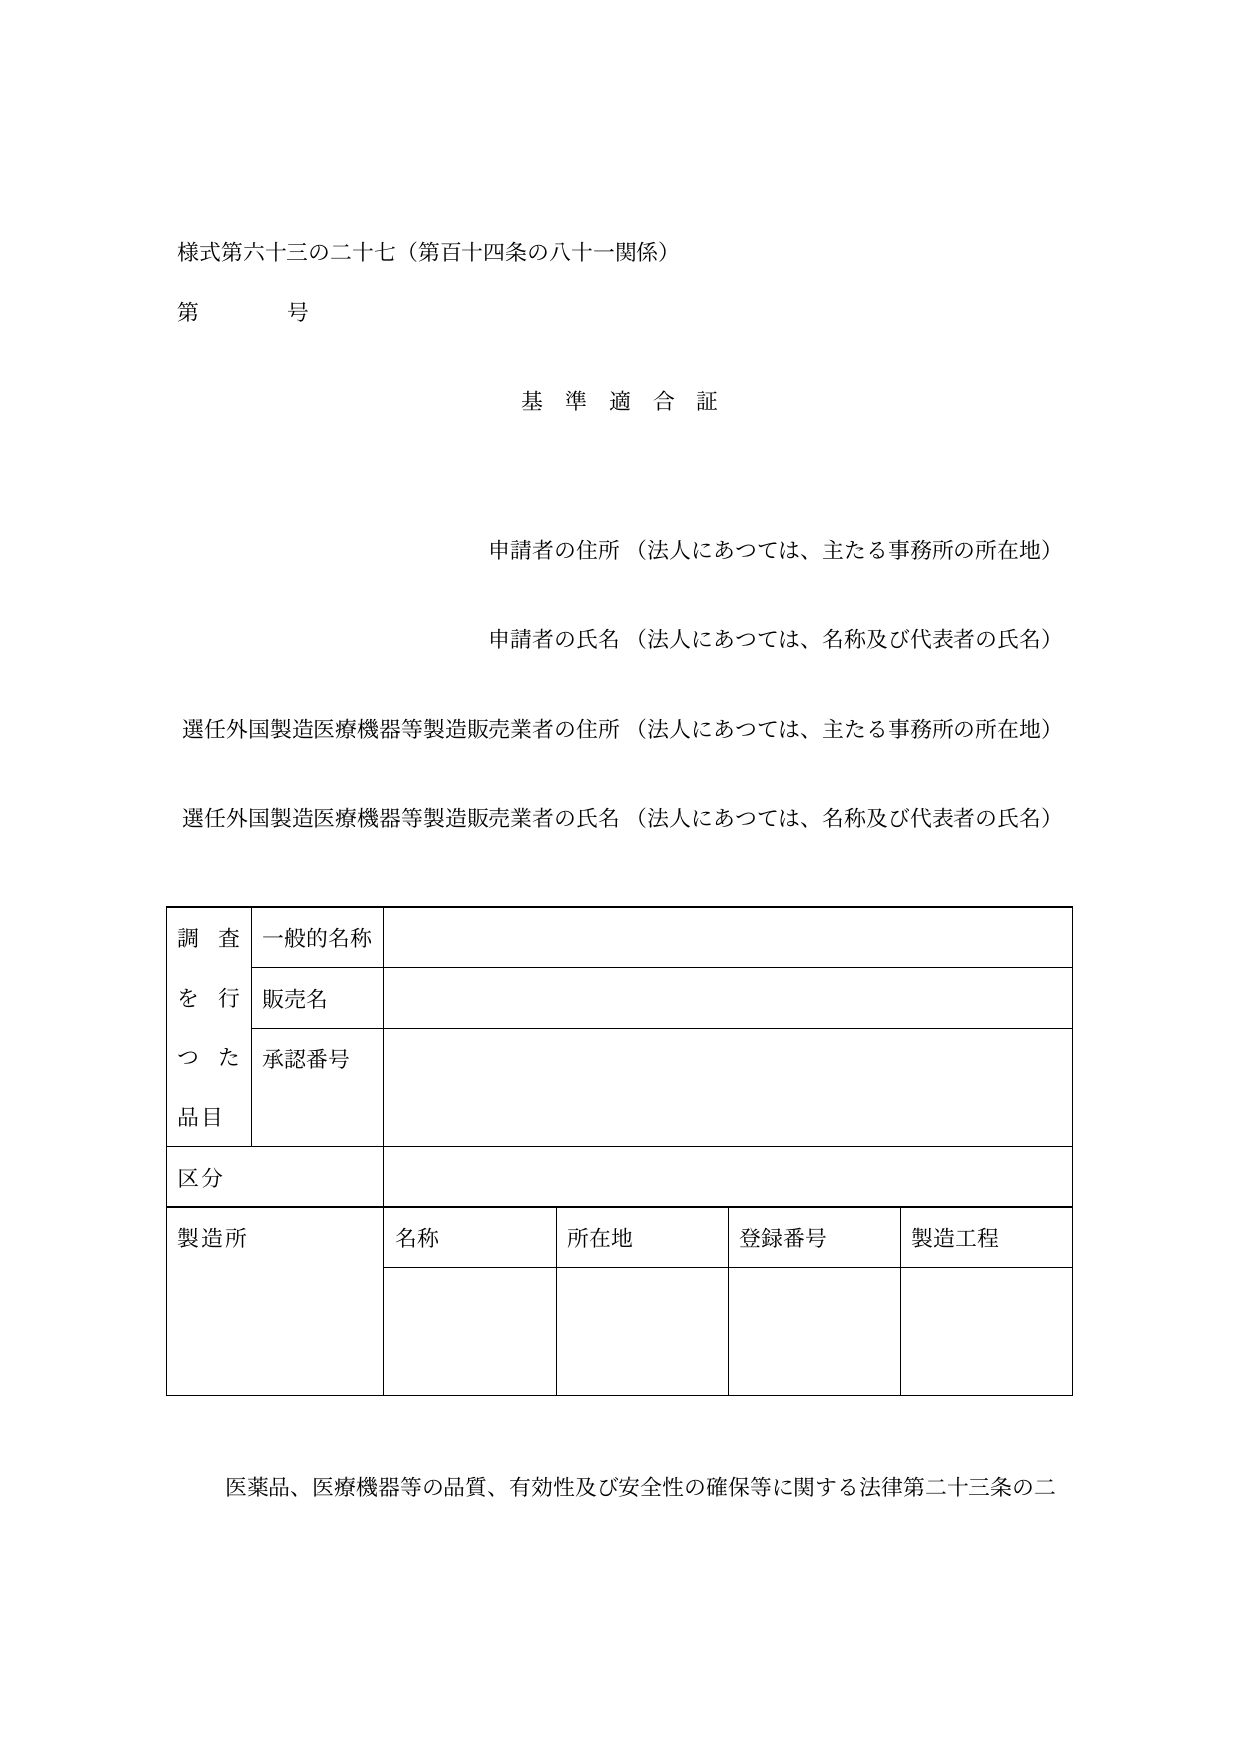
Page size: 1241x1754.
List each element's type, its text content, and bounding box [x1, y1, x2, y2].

table_cell 所在地 [557, 1208, 728, 1267]
table_cell 製造所 [167, 1208, 383, 1395]
table_cell [729, 1268, 900, 1395]
table_cell [901, 1268, 1072, 1395]
table_cell [384, 968, 1072, 1028]
table_header [384, 908, 1072, 967]
table_cell [384, 1029, 1072, 1146]
table_cell 販売名 [252, 968, 383, 1028]
text 申請者の氏名 （法人にあつては、名称及び代表者の氏名） [177, 608, 1063, 668]
text 第 号 [177, 281, 1063, 340]
table_header 一般的名称 [252, 908, 383, 967]
text 基 準 適 合 証 [177, 370, 1063, 430]
table_cell 登録番号 [729, 1208, 900, 1267]
table_cell 名称 [384, 1208, 556, 1267]
text 医薬品、医療機器等の品質、有効性及び安全性の確保等に関する法律第二十三条の二 [177, 1456, 1063, 1515]
text 選任外国製造医療機器等製造販売業者の住所 （法人にあつては、主たる事務所の所在地） [177, 698, 1063, 757]
table_header 調査を行つた品目 [167, 908, 251, 1146]
table_cell 製造工程 [901, 1208, 1072, 1267]
table_cell 承認番号 [252, 1029, 383, 1146]
text 申請者の住所 （法人にあつては、主たる事務所の所在地） [177, 519, 1063, 579]
table_cell 区分 [167, 1147, 383, 1206]
table_cell [557, 1268, 728, 1395]
text 様式第六十三の二十七（第百十四条の八十一関係） [177, 221, 1063, 281]
table_cell [384, 1268, 556, 1395]
table_cell [384, 1147, 1072, 1206]
text 選任外国製造医療機器等製造販売業者の氏名 （法人にあつては、名称及び代表者の氏名） [177, 787, 1063, 847]
